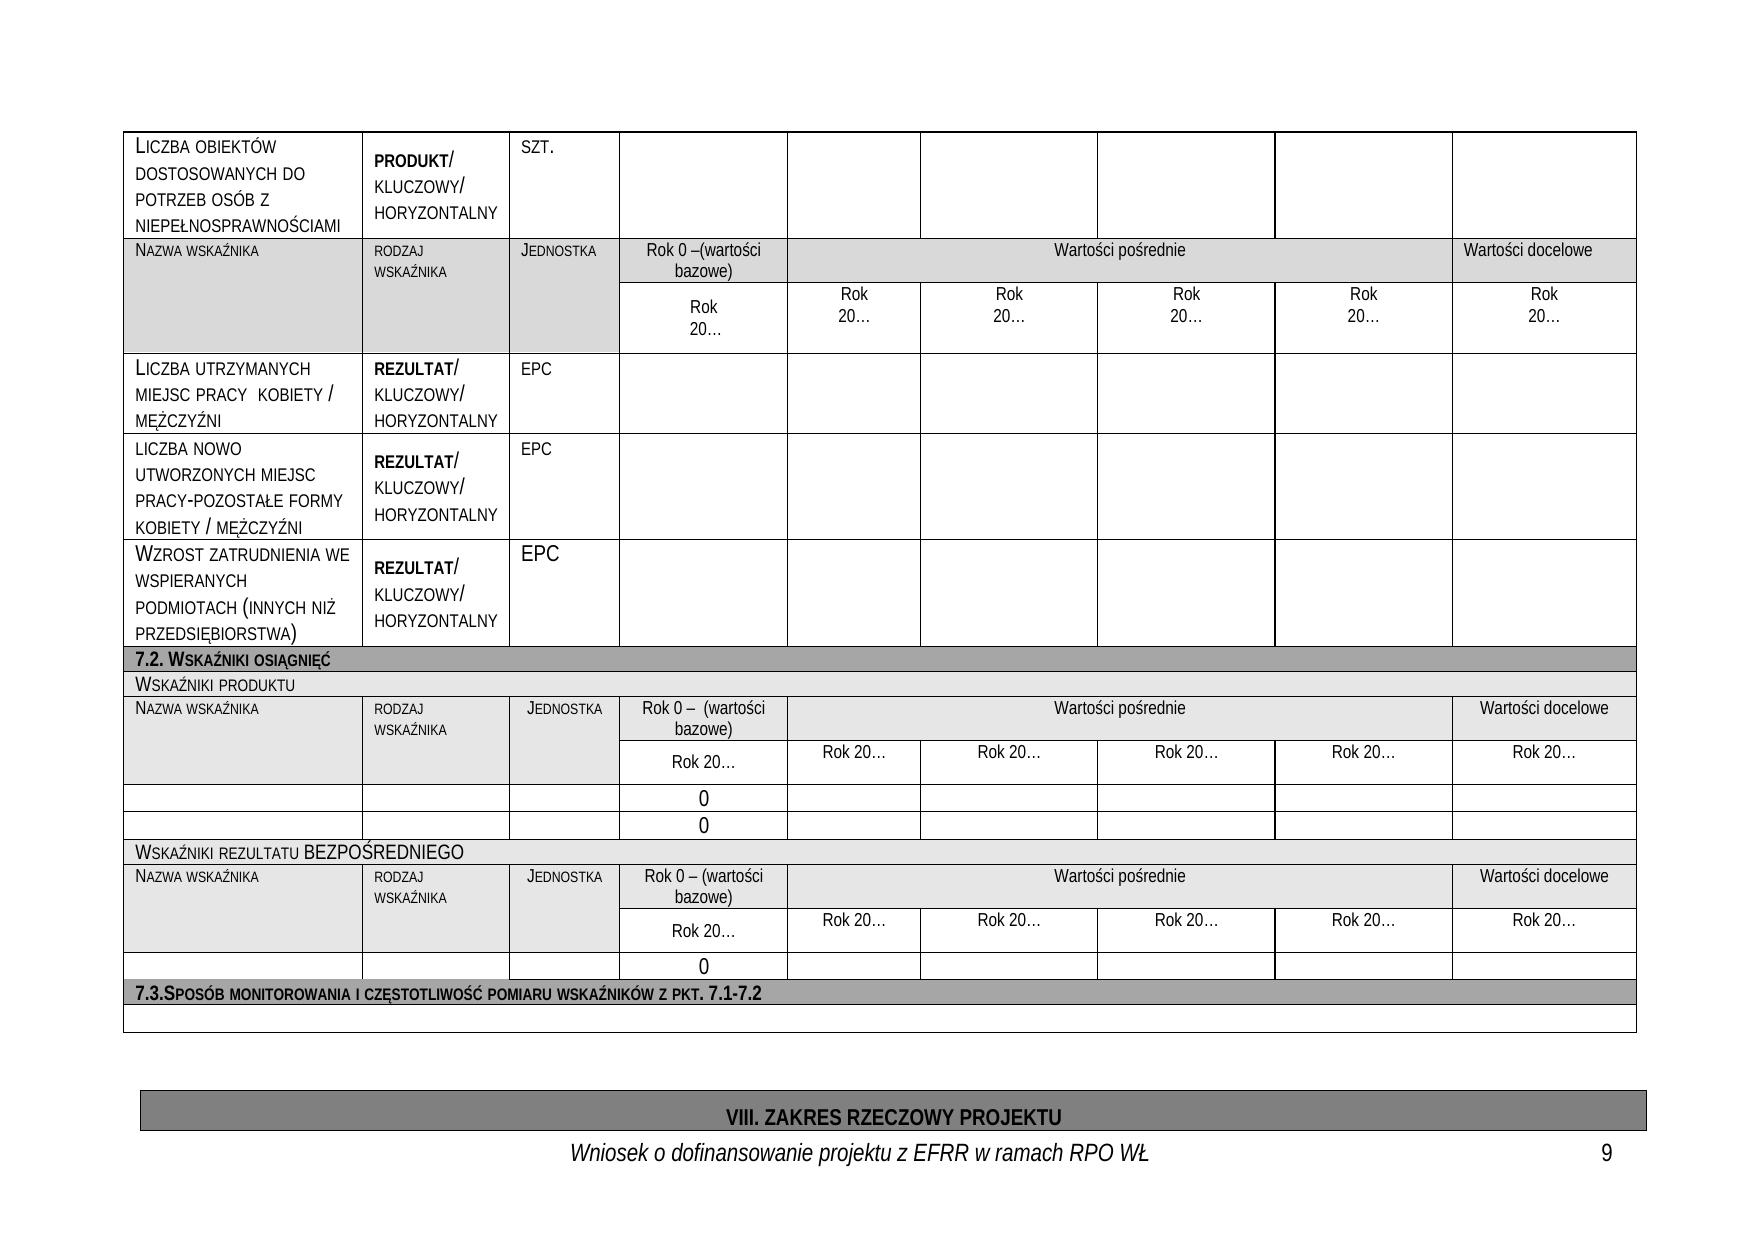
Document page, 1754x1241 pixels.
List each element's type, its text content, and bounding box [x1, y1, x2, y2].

table_cell 0 [620, 812, 787, 839]
table_cell [1098, 540, 1274, 646]
table_cell Wartości docelowe [1453, 239, 1636, 282]
table_cell [124, 953, 362, 979]
table_cell [788, 434, 920, 539]
table_cell Rok 20… [620, 283, 787, 352]
table_cell [1453, 785, 1636, 811]
table_cell Jednostka [510, 697, 619, 784]
table_cell Rok 20… [1276, 283, 1452, 352]
table_cell rezultat/kluczowy/horyzontalny [363, 354, 509, 433]
table_cell [510, 785, 619, 811]
table_cell Wartości pośrednie [788, 697, 1452, 740]
table_cell [363, 953, 509, 979]
table_cell produkt/kluczowy/ horyzontalny [363, 133, 509, 238]
table_cell Rok 20… [788, 283, 920, 352]
table_cell [620, 354, 787, 433]
table_cell Wartości docelowe [1453, 865, 1636, 908]
table_cell [921, 434, 1097, 539]
table_cell Nazwa wskaźnika [124, 239, 362, 352]
table_cell Wskaźniki produktu [124, 672, 1636, 696]
table_cell [1276, 434, 1452, 539]
table_cell Nazwa wskaźnika [124, 697, 362, 784]
table_cell [1276, 133, 1452, 238]
table_cell [1098, 812, 1274, 839]
table_cell [788, 785, 920, 811]
table_cell Jednostka [510, 239, 619, 352]
table_cell [921, 540, 1097, 646]
table_cell 7.3.Sposób monitorowania i częstotliwość pomiaru wskaźników z pkt. 7.1-7.2 [124, 979, 1636, 1004]
table_cell [1453, 354, 1636, 433]
table_cell epc [510, 354, 619, 433]
table_cell 0 [620, 785, 787, 811]
table_cell [1276, 354, 1452, 433]
table_cell [1098, 953, 1274, 979]
table_cell [124, 812, 362, 839]
table_cell Rok 20… [788, 741, 920, 784]
table_cell rezultat/kluczowy/horyzontalny [363, 434, 509, 539]
table_cell [1276, 785, 1452, 811]
table_cell Rok 20… [1453, 283, 1636, 352]
table_cell Rok 20… [921, 741, 1097, 784]
table_cell [788, 953, 920, 979]
table_cell [510, 812, 619, 839]
table_cell 7.2. Wskaźniki osiągnięć [124, 647, 1636, 671]
table_cell [1453, 133, 1636, 238]
table_cell Wzrost zatrudnienia we wspieranych podmiotach (innych niż przedsiębiorstwa) [124, 540, 362, 646]
table_cell [1098, 434, 1274, 539]
table_cell Rok 20… [788, 909, 920, 952]
table_cell Wskaźniki rezultatu BEZPOŚREDNIEGO [124, 840, 1636, 864]
table_cell liczba nowo utworzonych miejsc pracy-pozostałe formy kobiety / mężczyźni [124, 434, 362, 539]
table_cell Wartości docelowe [1453, 697, 1636, 740]
table_cell [788, 812, 920, 839]
table_cell Rok 20… [1453, 909, 1636, 952]
table_cell rezultat/kluczowy/horyzontalny [363, 540, 509, 646]
table_cell Rok 20… [921, 283, 1097, 352]
table_cell Rok 20… [1098, 283, 1274, 352]
table_cell Rok 20… [921, 909, 1097, 952]
table_cell [1453, 812, 1636, 839]
table_cell [363, 812, 509, 839]
table_cell rodzaj wskaźnika [363, 865, 509, 952]
table_cell [921, 785, 1097, 811]
table_cell Jednostka [510, 865, 619, 952]
table_cell epc [510, 434, 619, 539]
table_cell Rok 0 – (wartości bazowe) [620, 697, 787, 740]
table_cell Rok 0 – (wartości bazowe) [620, 865, 787, 908]
table_cell Rok 20… [1276, 741, 1452, 784]
table_cell Rok 20… [1098, 741, 1274, 784]
table_cell [1453, 540, 1636, 646]
table_cell Rok 20… [1098, 909, 1274, 952]
table_cell [510, 953, 619, 979]
table_cell [363, 785, 509, 811]
table_cell [921, 354, 1097, 433]
table_cell [1453, 953, 1636, 979]
table_cell [921, 812, 1097, 839]
table_cell Rok 20… [1453, 741, 1636, 784]
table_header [141, 1091, 1646, 1130]
table_cell Rok 20… [1276, 909, 1452, 952]
table_cell [620, 540, 787, 646]
table_cell [620, 434, 787, 539]
table_cell [1453, 434, 1636, 539]
table_cell rodzaj wskaźnika [363, 239, 509, 352]
table_cell [1276, 812, 1452, 839]
table_cell Liczba obiektów dostosowanych do potrzeb osób z niepełnosprawnościami [124, 133, 362, 238]
table_cell Liczba utrzymanych miejsc pracy kobiety / mężczyźni [124, 354, 362, 433]
table_cell [1098, 133, 1274, 238]
table_cell [788, 133, 920, 238]
table_cell [788, 540, 920, 646]
table_cell Rok 20… [620, 741, 787, 784]
table_cell [620, 133, 787, 238]
table_cell [124, 1005, 1636, 1032]
table_cell [124, 785, 362, 811]
table_cell Wartości pośrednie [788, 865, 1452, 908]
table_cell [1098, 785, 1274, 811]
table_cell [921, 953, 1097, 979]
table_cell [1276, 953, 1452, 979]
table_cell rodzaj wskaźnika [363, 697, 509, 784]
table_cell [921, 133, 1097, 238]
table_cell 0 [620, 953, 787, 979]
table_cell Rok 20… [620, 909, 787, 952]
table_cell [1098, 354, 1274, 433]
table_cell Wartości pośrednie [788, 239, 1452, 282]
table_cell EPC [510, 540, 619, 646]
table_cell [788, 354, 920, 433]
table_cell Nazwa wskaźnika [124, 865, 362, 952]
table_cell szt. [510, 133, 619, 238]
table_cell [1276, 540, 1452, 646]
table_cell Rok 0 –(wartości bazowe) [620, 239, 787, 282]
